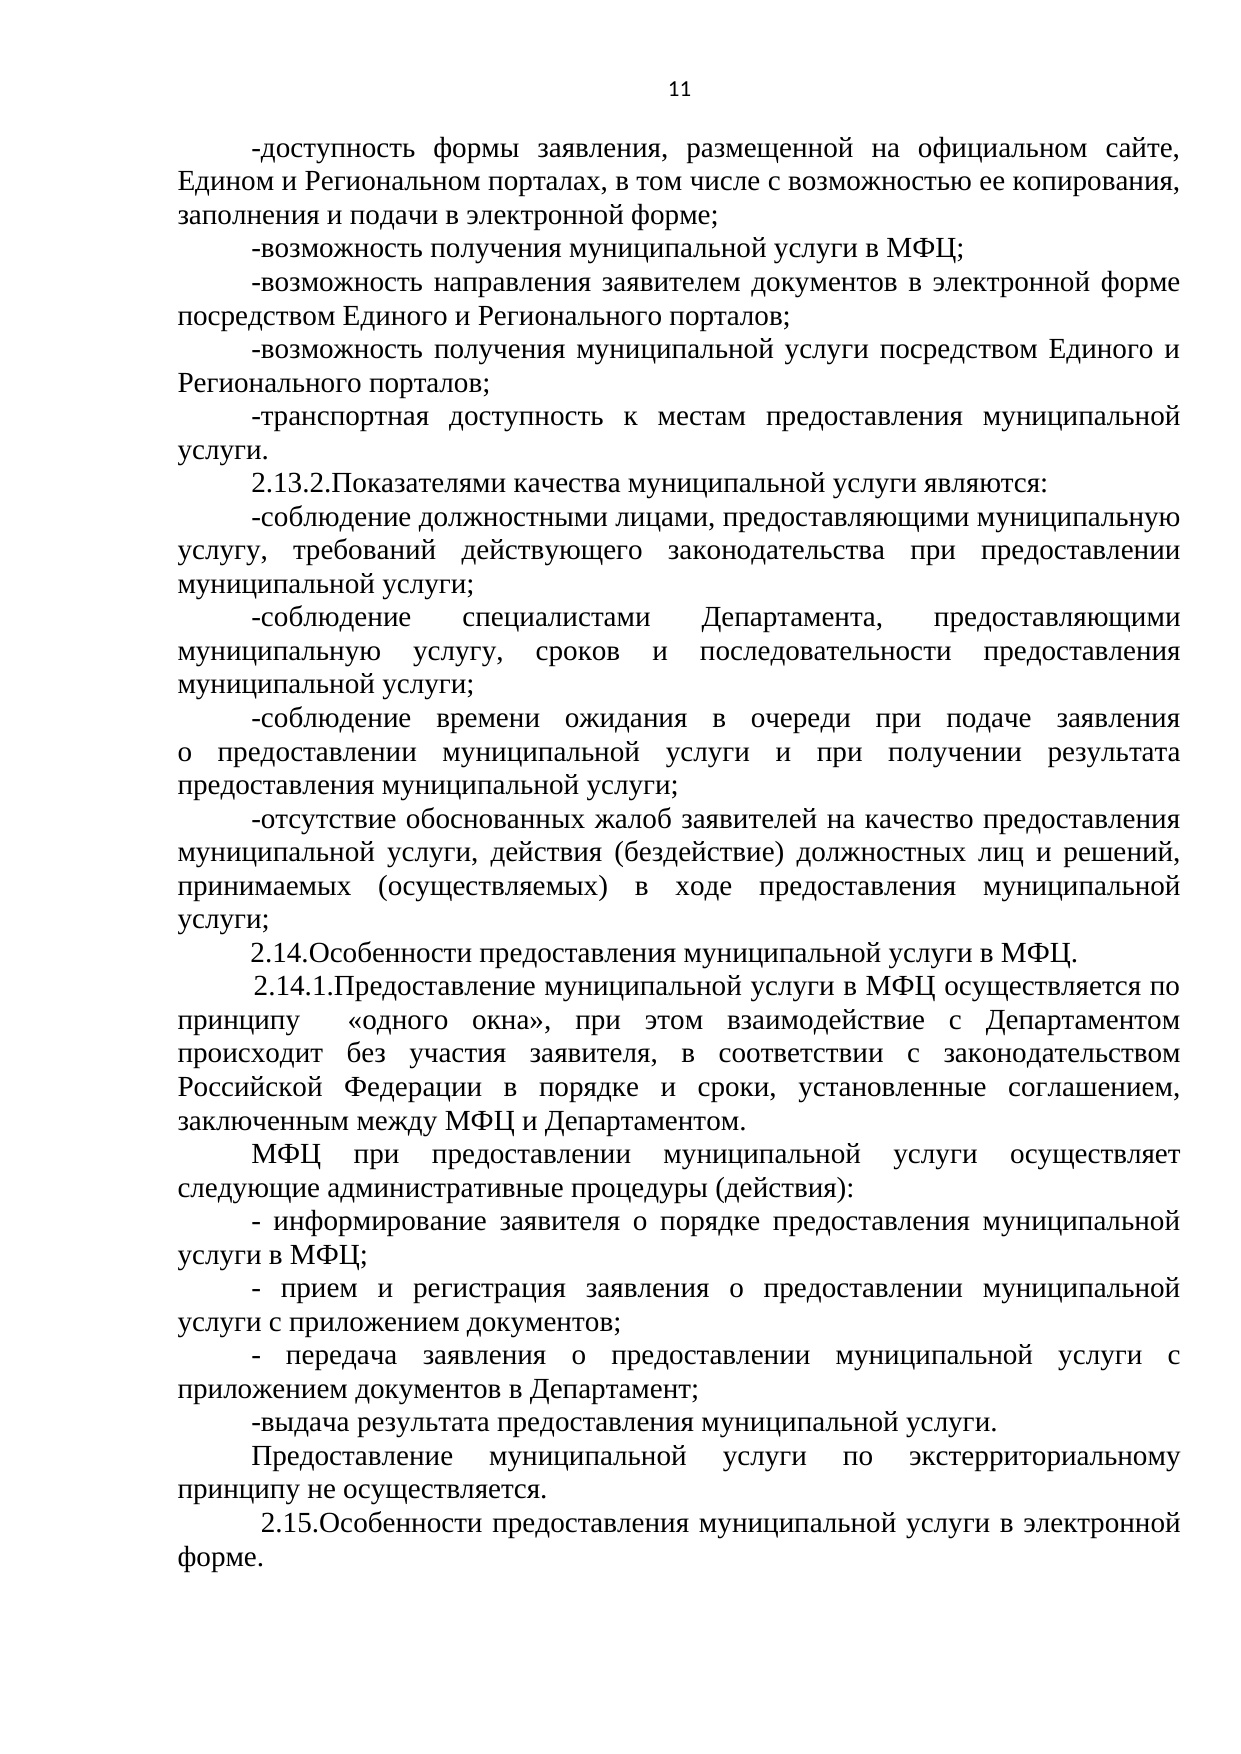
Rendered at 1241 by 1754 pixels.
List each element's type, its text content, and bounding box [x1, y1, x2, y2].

text -отсутствие обоснованных жалоб заявителей на качество предоставления муниципальной услуги, действия (бездействие) должностных лиц и решений, принимаемых (осуществляемых) в ходе предоставления муниципальной услуги; [177, 801, 1181, 935]
text -возможность получения муниципальной услуги посредством Единого и Регионального порталов; [177, 331, 1181, 398]
text - прием и регистрация заявления о предоставлении муниципальной услуги с приложением документов; [177, 1270, 1181, 1337]
text -доступность формы заявления, размещенной на официальном сайте, Едином и Региональном порталах, в том числе с возможностью ее копирования, заполнения и подачи в электронной форме; [177, 130, 1181, 231]
text -возможность направления заявителем документов в электронной форме посредством Единого и Регионального порталов; [177, 264, 1181, 331]
text 2.14.Особенности предоставления муниципальной услуги в МФЦ. [177, 935, 1181, 968]
text -соблюдение времени ожидания в очереди при подаче заявления о предоставлении муниципальной услуги и при получении результата предоставления муниципальной услуги; [177, 700, 1181, 801]
text 2.15.Особенности предоставления муниципальной услуги в электронной форме. [177, 1505, 1181, 1572]
text -возможность получения муниципальной услуги в МФЦ; [177, 231, 1181, 264]
text Предоставление муниципальной услуги по экстерриториальному принципу не осуществляется. [177, 1438, 1181, 1505]
text - информирование заявителя о порядке предоставления муниципальной услуги в МФЦ; [177, 1203, 1181, 1270]
text 2.14.1.Предоставление муниципальной услуги в МФЦ осуществляется по принципу «одного окна», при этом взаимодействие с Департаментом происходит без участия заявителя, в соответствии с законодательством Российской Федерации в порядке и сроки, установленные соглашением, заключенным между МФЦ и Департаментом. [177, 968, 1181, 1136]
text - передача заявления о предоставлении муниципальной услуги с приложением документов в Департамент; [177, 1337, 1181, 1404]
text 2.13.2.Показателями качества муниципальной услуги являются: [177, 465, 1181, 499]
text -соблюдение специалистами Департамента, предоставляющими муниципальную услугу, сроков и последовательности предоставления муниципальной услуги; [177, 599, 1181, 700]
text -транспортная доступность к местам предоставления муниципальной услуги. [177, 398, 1181, 465]
text -соблюдение должностными лицами, предоставляющими муниципальную услугу, требований действующего законодательства при предоставлении муниципальной услуги; [177, 499, 1181, 599]
text МФЦ при предоставлении муниципальной услуги осуществляет следующие административные процедуры (действия): [177, 1136, 1181, 1203]
text -выдача результата предоставления муниципальной услуги. [251, 1404, 1181, 1438]
